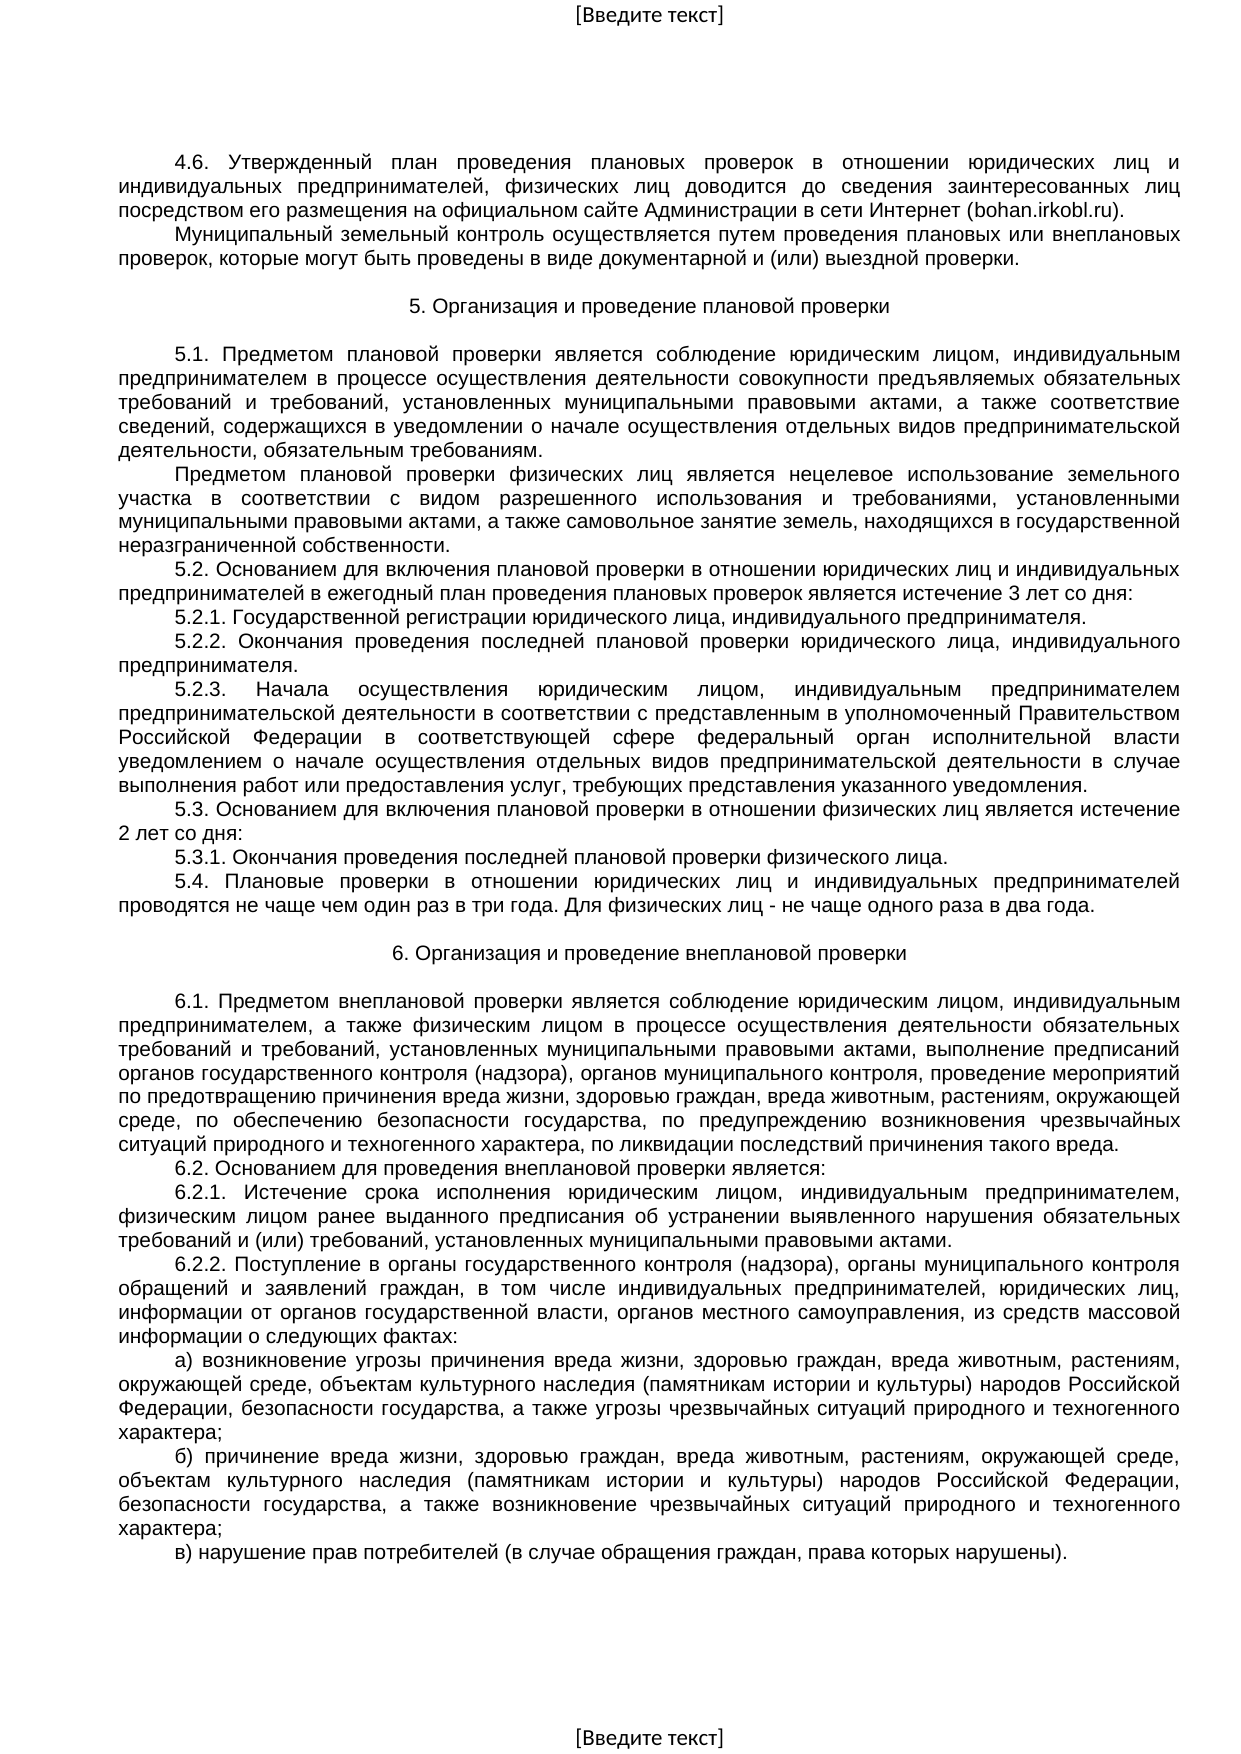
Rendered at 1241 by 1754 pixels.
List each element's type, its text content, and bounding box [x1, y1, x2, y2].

text 4.6. Утвержденный план проведения плановых проверок в отношении юридических лиц и индивидуальных предпринимателей, физических лиц доводится до сведения заинтересованных лиц посредством его размещения на официальном сайте Администрации в сети Интернет (bohan.irkobl.ru). [118, 150, 1181, 222]
text Предметом плановой проверки физических лиц является нецелевое использование земельного участка в соответствии с видом разрешенного использования и требованиями, установленными муниципальными правовыми актами, а также самовольное занятие земель, находящихся в государственной неразграниченной собственности. [118, 461, 1181, 557]
text 6.2.1. Истечение срока исполнения юридическим лицом, индивидуальным предпринимателем, физическим лицом ранее выданного предписания об устранении выявленного нарушения обязательных требований и (или) требований, установленных муниципальными правовыми актами. [118, 1180, 1181, 1252]
text 5.3. Основанием для включения плановой проверки в отношении физических лиц является истечение 2 лет со дня: [118, 797, 1181, 845]
text 5.2. Основанием для включения плановой проверки в отношении юридических лиц и индивидуальных предпринимателей в ежегодный план проведения плановых проверок является истечение 3 лет со дня: [118, 557, 1181, 605]
text 5.4. Плановые проверки в отношении юридических лиц и индивидуальных предпринимателей проводятся не чаще чем один раз в три года. Для физических лиц - не чаще одного раза в два года. [118, 869, 1181, 917]
text 6. Организация и проведение внеплановой проверки [118, 941, 1181, 964]
text 5.1. Предметом плановой проверки является соблюдение юридическим лицом, индивидуальным предпринимателем в процессе осуществления деятельности совокупности предъявляемых обязательных требований и требований, установленных муниципальными правовыми актами, а также соответствие сведений, содержащихся в уведомлении о начале осуществления отдельных видов предпринимательской деятельности, обязательным требованиям. [118, 342, 1181, 461]
text а) возникновение угрозы причинения вреда жизни, здоровью граждан, вреда животным, растениям, окружающей среде, объектам культурного наследия (памятникам истории и культуры) народов Российской Федерации, безопасности государства, а также угрозы чрезвычайных ситуаций природного и техногенного характера; [118, 1348, 1181, 1444]
text 5.2.1. Государственной регистрации юридического лица, индивидуального предпринимателя. [118, 605, 1181, 629]
text 6.2. Основанием для проведения внеплановой проверки является: [118, 1156, 1181, 1180]
text 5.3.1. Окончания проведения последней плановой проверки физического лица. [118, 845, 1181, 869]
text 5. Организация и проведение плановой проверки [118, 294, 1181, 318]
text Муниципальный земельный контроль осуществляется путем проведения плановых или внеплановых проверок, которые могут быть проведены в виде документарной и (или) выездной проверки. [118, 222, 1181, 270]
text б) причинение вреда жизни, здоровью граждан, вреда животным, растениям, окружающей среде, объектам культурного наследия (памятникам истории и культуры) народов Российской Федерации, безопасности государства, а также возникновение чрезвычайных ситуаций природного и техногенного характера; [118, 1444, 1181, 1539]
text 6.2.2. Поступление в органы государственного контроля (надзора), органы муниципального контроля обращений и заявлений граждан, в том числе индивидуальных предпринимателей, юридических лиц, информации от органов государственной власти, органов местного самоуправления, из средств массовой информации о следующих фактах: [118, 1252, 1181, 1348]
text в) нарушение прав потребителей (в случае обращения граждан, права которых нарушены). [118, 1539, 1181, 1563]
text 5.2.3. Начала осуществления юридическим лицом, индивидуальным предпринимателем предпринимательской деятельности в соответствии с представленным в уполномоченный Правительством Российской Федерации в соответствующей сфере федеральный орган исполнительной власти уведомлением о начале осуществления отдельных видов предпринимательской деятельности в случае выполнения работ или предоставления услуг, требующих представления указанного уведомления. [118, 677, 1181, 797]
text 6.1. Предметом внеплановой проверки является соблюдение юридическим лицом, индивидуальным предпринимателем, а также физическим лицом в процессе осуществления деятельности обязательных требований и требований, установленных муниципальными правовыми актами, выполнение предписаний органов государственного контроля (надзора), органов муниципального контроля, проведение мероприятий по предотвращению причинения вреда жизни, здоровью граждан, вреда животным, растениям, окружающей среде, по обеспечению безопасности государства, по предупреждению возникновения чрезвычайных ситуаций природного и техногенного характера, по ликвидации последствий причинения такого вреда. [118, 988, 1181, 1156]
text 5.2.2. Окончания проведения последней плановой проверки юридического лица, индивидуального предпринимателя. [118, 629, 1181, 677]
